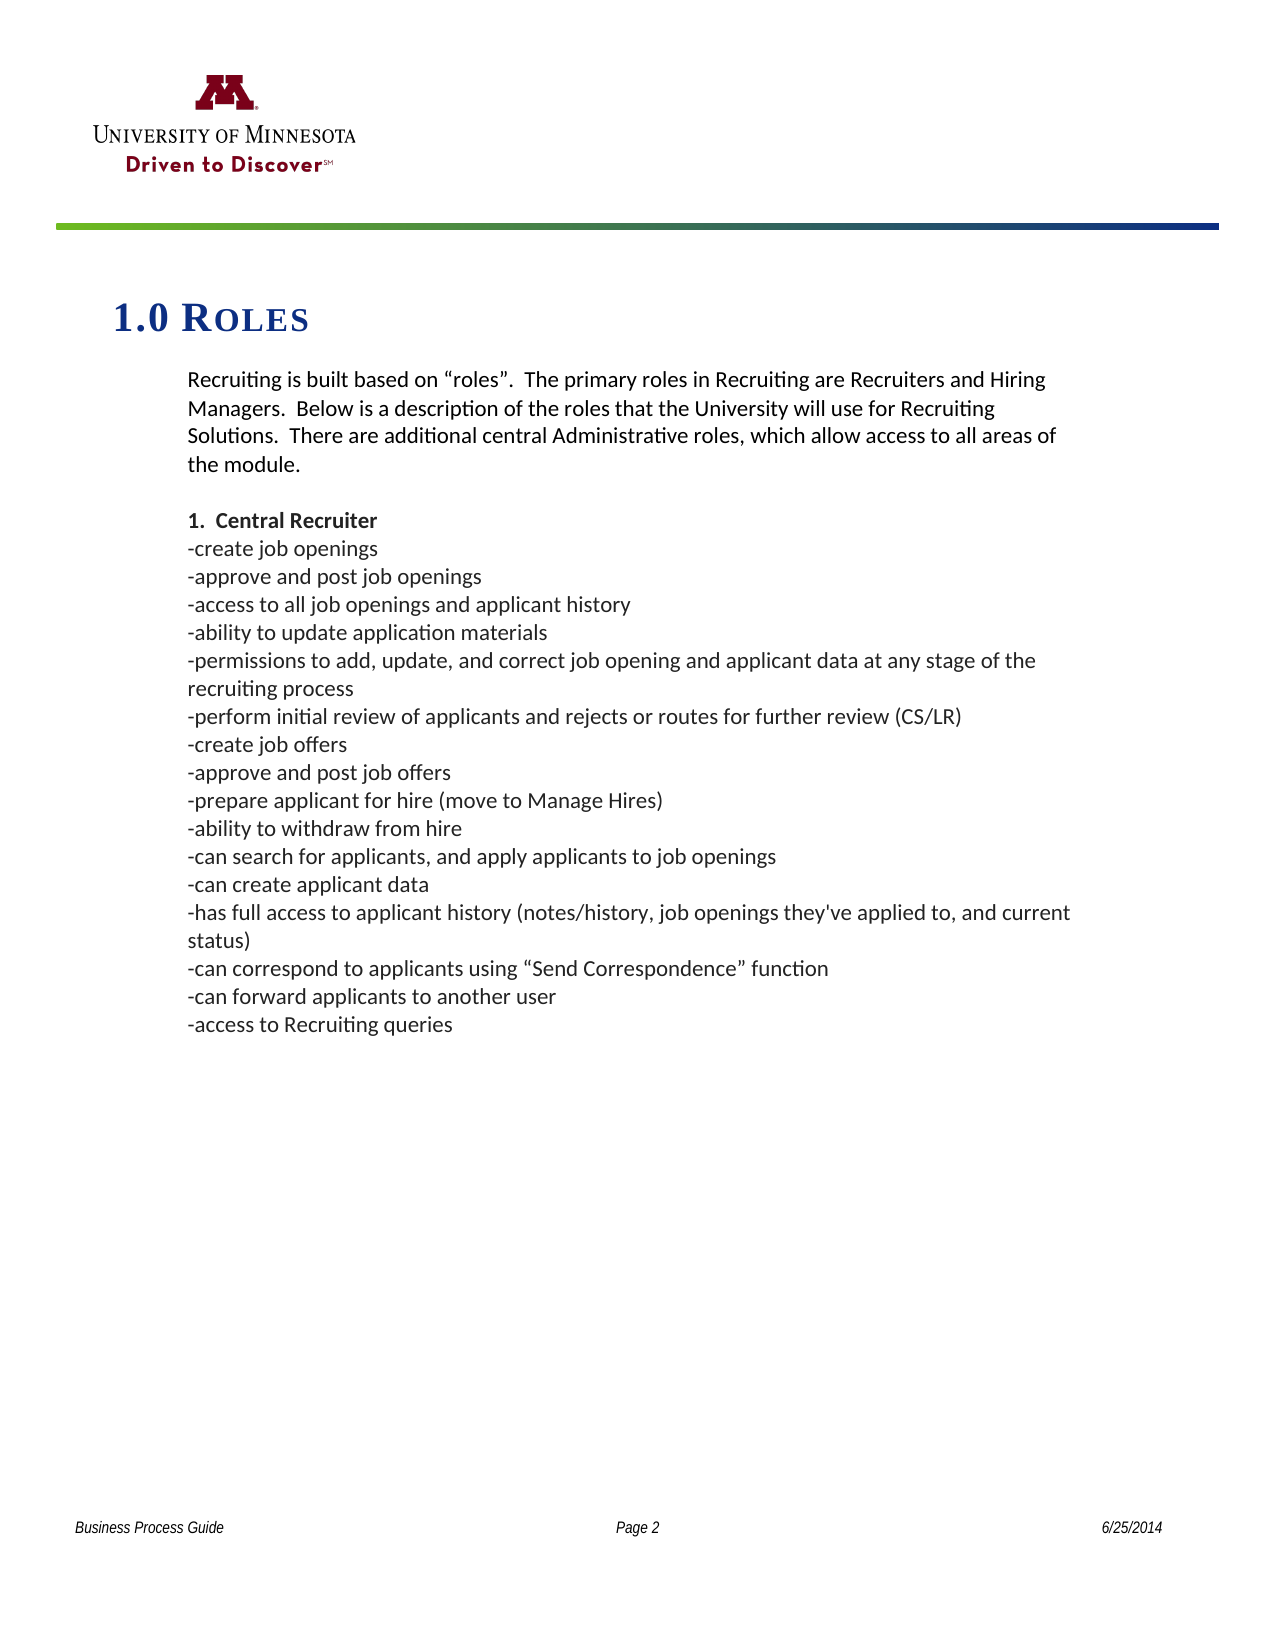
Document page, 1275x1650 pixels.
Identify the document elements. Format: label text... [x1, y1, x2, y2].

text -create job offers [187, 730, 1087, 758]
text -ability to update application materials [187, 618, 1087, 646]
picture [93, 75, 356, 172]
text -perform initial review of applicants and rejects or routes for further review (CS/LR) [187, 702, 1087, 730]
text -has full access to applicant history (notes/history, job openings they've applied to, and current status) [187, 898, 1087, 954]
text -access to Recruiting queries [187, 1010, 1087, 1038]
text -can create applicant data [187, 870, 1087, 898]
text -can search for applicants, and apply applicants to job openings [187, 842, 1087, 870]
text -access to all job openings and applicant history [187, 590, 1087, 618]
text 1. Central Recruiter [187, 506, 1087, 534]
text -permissions to add, update, and correct job opening and applicant data at any stage of the recruiting process [187, 646, 1087, 702]
text -prepare applicant for hire (move to Manage Hires) [187, 786, 1087, 814]
subtitle Roles [112, 293, 1087, 341]
text -approve and post job openings [187, 562, 1087, 590]
text -create job openings [187, 534, 1087, 562]
text Recruiting is built based on “roles”. The primary roles in Recruiting are Recruiters and Hiring Managers. Below is a description of the roles that the University will use for Recruiting Solutions. There are additional central Administrative roles, which allow access to all areas of the module. [187, 366, 1087, 478]
text -can forward applicants to another user [187, 982, 1087, 1010]
text -approve and post job offers [187, 758, 1087, 786]
text -ability to withdraw from hire [187, 814, 1087, 842]
text -can correspond to applicants using “Send Correspondence” function [187, 954, 1087, 982]
